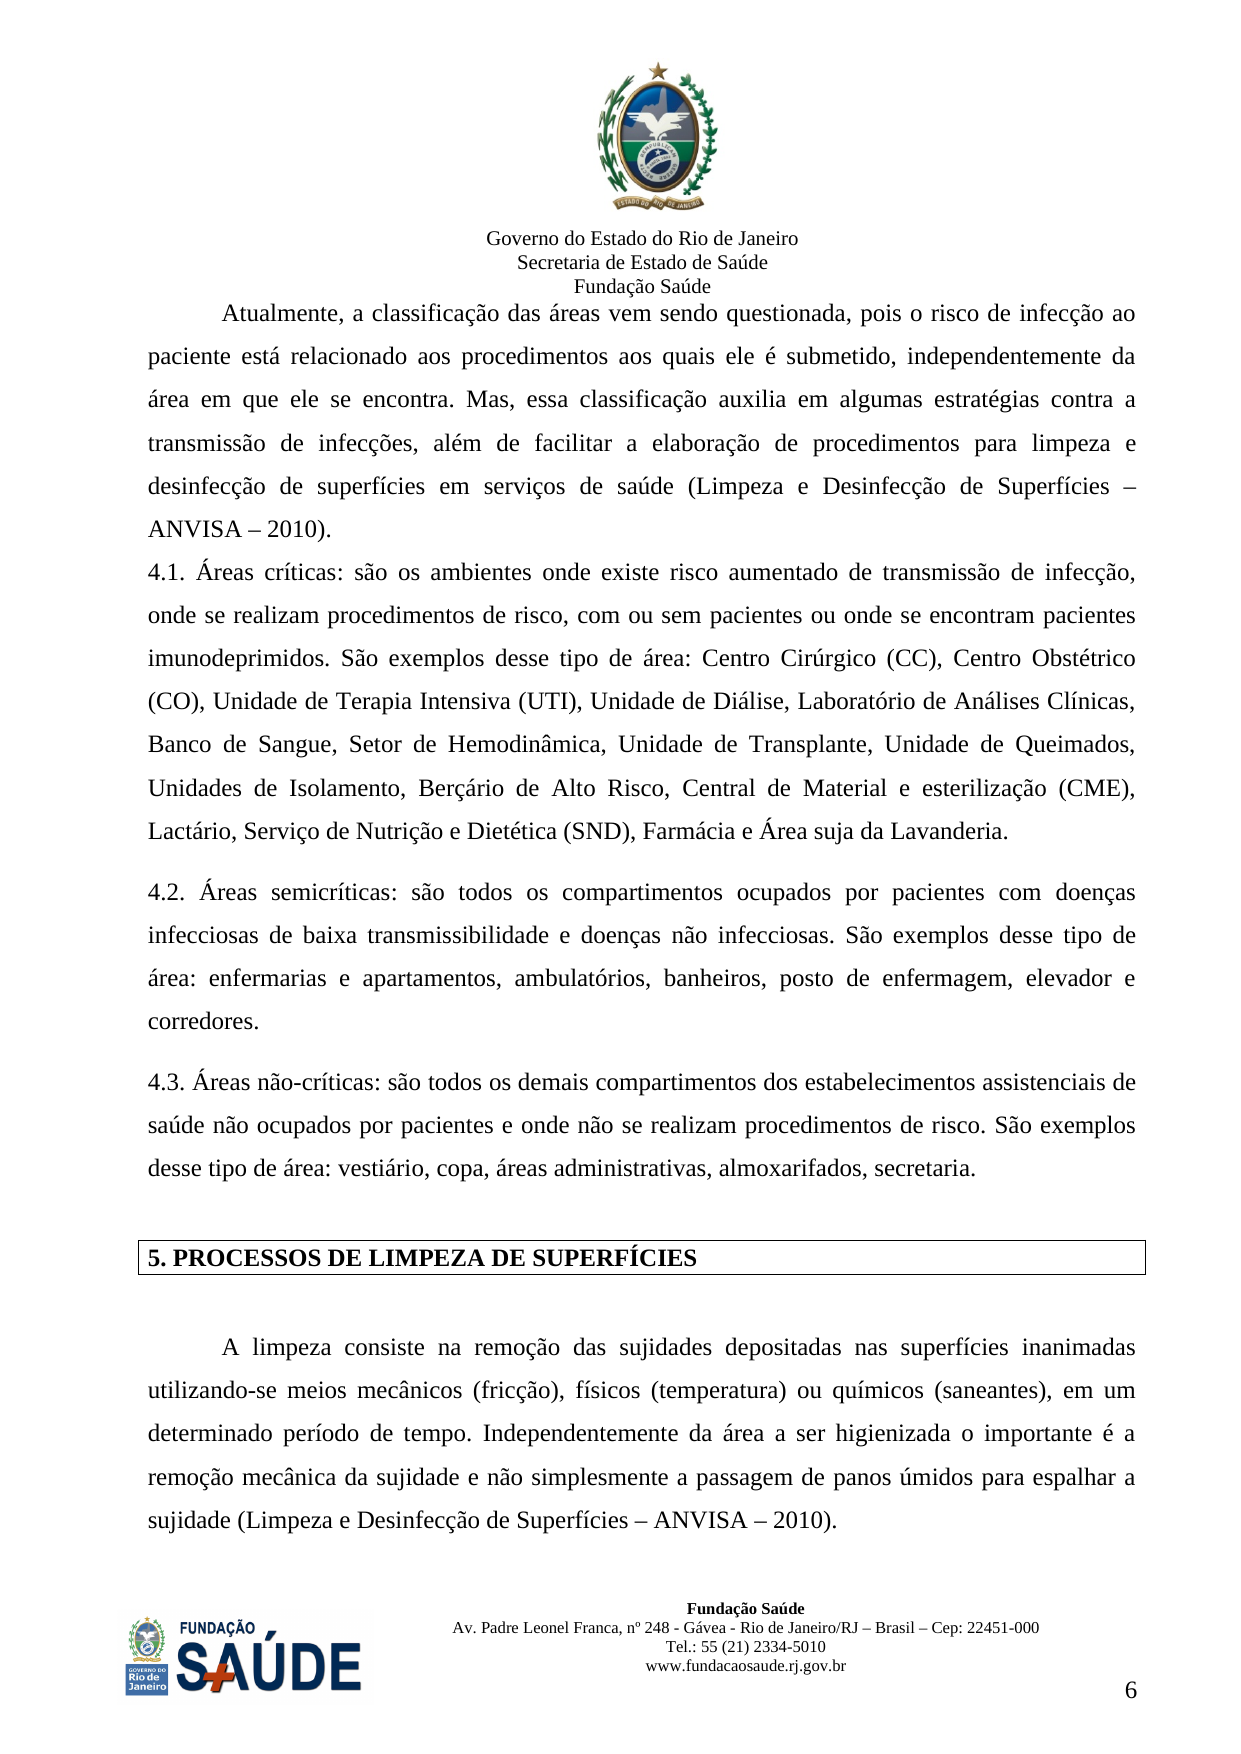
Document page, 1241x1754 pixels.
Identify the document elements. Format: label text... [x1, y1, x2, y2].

text 4.3. Áreas não-críticas: são todos os demais compartimentos dos estabelecimentos assistenciais de saúde não ocupados por pacientes e onde não se realizam procedimentos de risco. São exemplos desse tipo de área: vestiário, copa, áreas administrativas, almoxarifados, secretaria. [148, 1067, 1137, 1182]
picture [582, 58, 738, 212]
text 4.2. Áreas semicríticas: são todos os compartimentos ocupados por pacientes com doenças infecciosas de baixa transmissibilidade e doenças não infecciosas. São exemplos desse tipo de área: enfermarias e apartamentos, ambulatórios, banheiros, posto de enfermagem, elevador e corredores. [148, 877, 1137, 1035]
picture [117, 1609, 375, 1705]
text 5. PROCESSOS DE LIMPEZA DE SUPERFÍCIES [139, 1241, 1145, 1274]
text 4.1. Áreas críticas: são os ambientes onde existe risco aumentado de transmissão de infecção, onde se realizam procedimentos de risco, com ou sem pacientes ou onde se encontram pacientes imunodeprimidos. São exemplos desse tipo de área: Centro Cirúrgico (CC), Centro Obstétrico (CO), Unidade de Terapia Intensiva (UTI), Unidade de Diálise, Laboratório de Análises Clínicas, Banco de Sangue, Setor de Hemodinâmica, Unidade de Transplante, Unidade de Queimados, Unidades de Isolamento, Berçário de Alto Risco, Central de Material e esterilização (CME), Lactário, Serviço de Nutrição e Dietética (SND), Farmácia e Área suja da Lavanderia. [148, 557, 1137, 844]
text Atualmente, a classificação das áreas vem sendo questionada, pois o risco de infecção ao paciente está relacionado aos procedimentos aos quais ele é submetido, independentemente da área em que ele se encontra. Mas, essa classificação auxilia em algumas estratégias contra a transmissão de infecções, além de facilitar a elaboração de procedimentos para limpeza e desinfecção de superfícies em serviços de saúde (Limpeza e Desinfecção de Superfícies – ANVISA – 2010). [148, 298, 1137, 543]
text A limpeza consiste na remoção das sujidades depositadas nas superfícies inanimadas utilizando-se meios mecânicos (fricção), físicos (temperatura) ou químicos (saneantes), em um determinado período de tempo. Independentemente da área a ser higienizada o importante é a remoção mecânica da sujidade e não simplesmente a passagem de panos úmidos para espalhar a sujidade (Limpeza e Desinfecção de Superfícies – ANVISA – 2010). [148, 1332, 1137, 1533]
